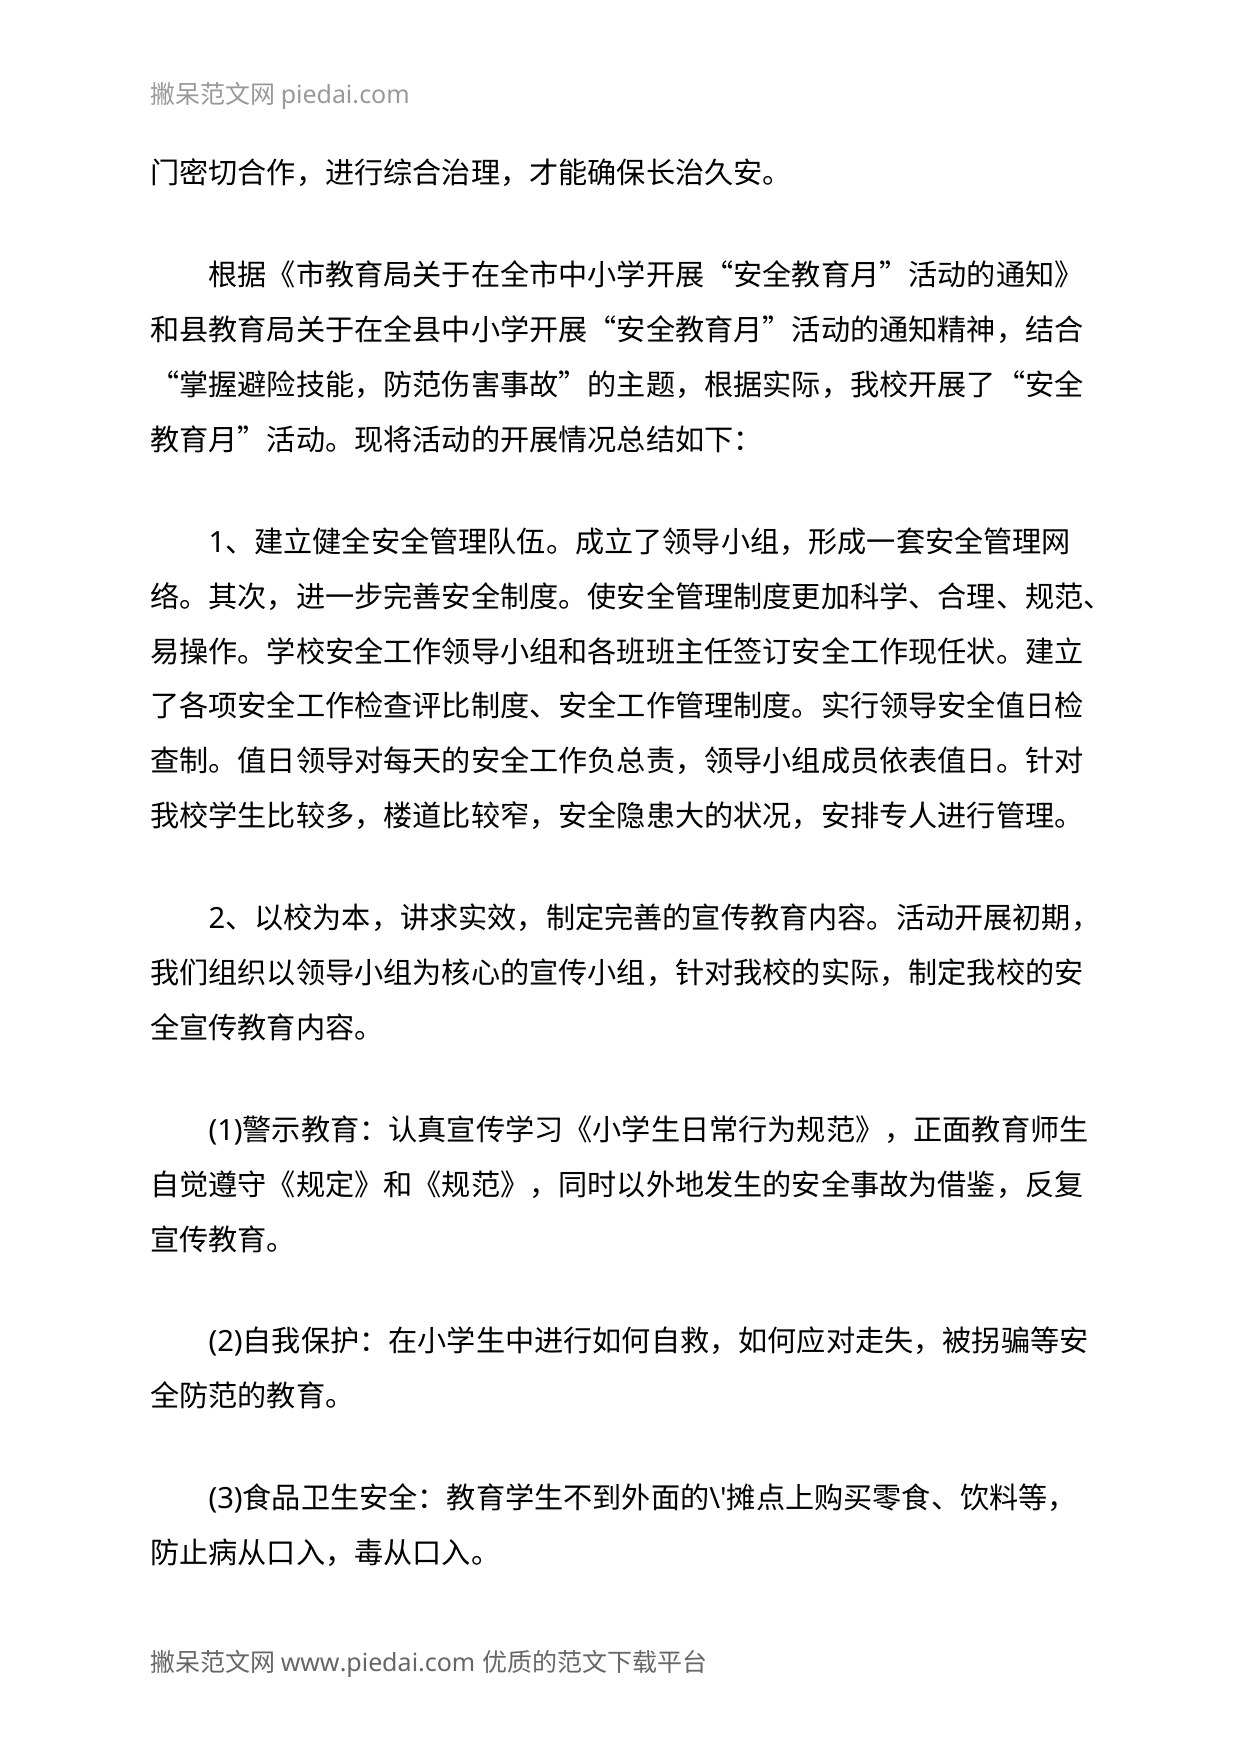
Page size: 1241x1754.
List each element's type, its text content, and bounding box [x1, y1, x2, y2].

text 根据《市教育局关于在全市中小学开展“安全教育月”活动的通知》和县教育局关于在全县中小学开展“安全教育月”活动的通知精神，结合“掌握避险技能，防范伤害事故”的主题，根据实际，我校开展了“安全教育月”活动。现将活动的开展情况总结如下： [150, 252, 1090, 459]
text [150, 150, 1090, 192]
text 2、以校为本，讲求实效，制定完善的宣传教育内容。活动开展初期，我们组织以领导小组为核心的宣传小组，针对我校的实际，制定我校的安全宣传教育内容。 [150, 894, 1090, 1047]
text (3)食品卫生安全：教育学生不到外面的\'摊点上购买零食、饮料等，防止病从口入，毒从口入。 [150, 1475, 1090, 1572]
text (2)自我保护：在小学生中进行如何自救，如何应对走失，被拐骗等安全防范的教育。 [150, 1318, 1090, 1415]
text 1、建立健全安全管理队伍。成立了领导小组，形成一套安全管理网络。其次，进一步完善安全制度。使安全管理制度更加科学、合理、规范、易操作。学校安全工作领导小组和各班班主任签订安全工作现任状。建立了各项安全工作检查评比制度、安全工作管理制度。实行领导安全值日检查制。值日领导对每天的安全工作负总责，领导小组成员依表值日。针对我校学生比较多，楼道比较窄，安全隐患大的状况，安排专人进行管理。 [150, 518, 1090, 835]
text (1)警示教育：认真宣传学习《小学生日常行为规范》，正面教育师生自觉遵守《规定》和《规范》，同时以外地发生的安全事故为借鉴，反复宣传教育。 [150, 1106, 1090, 1258]
